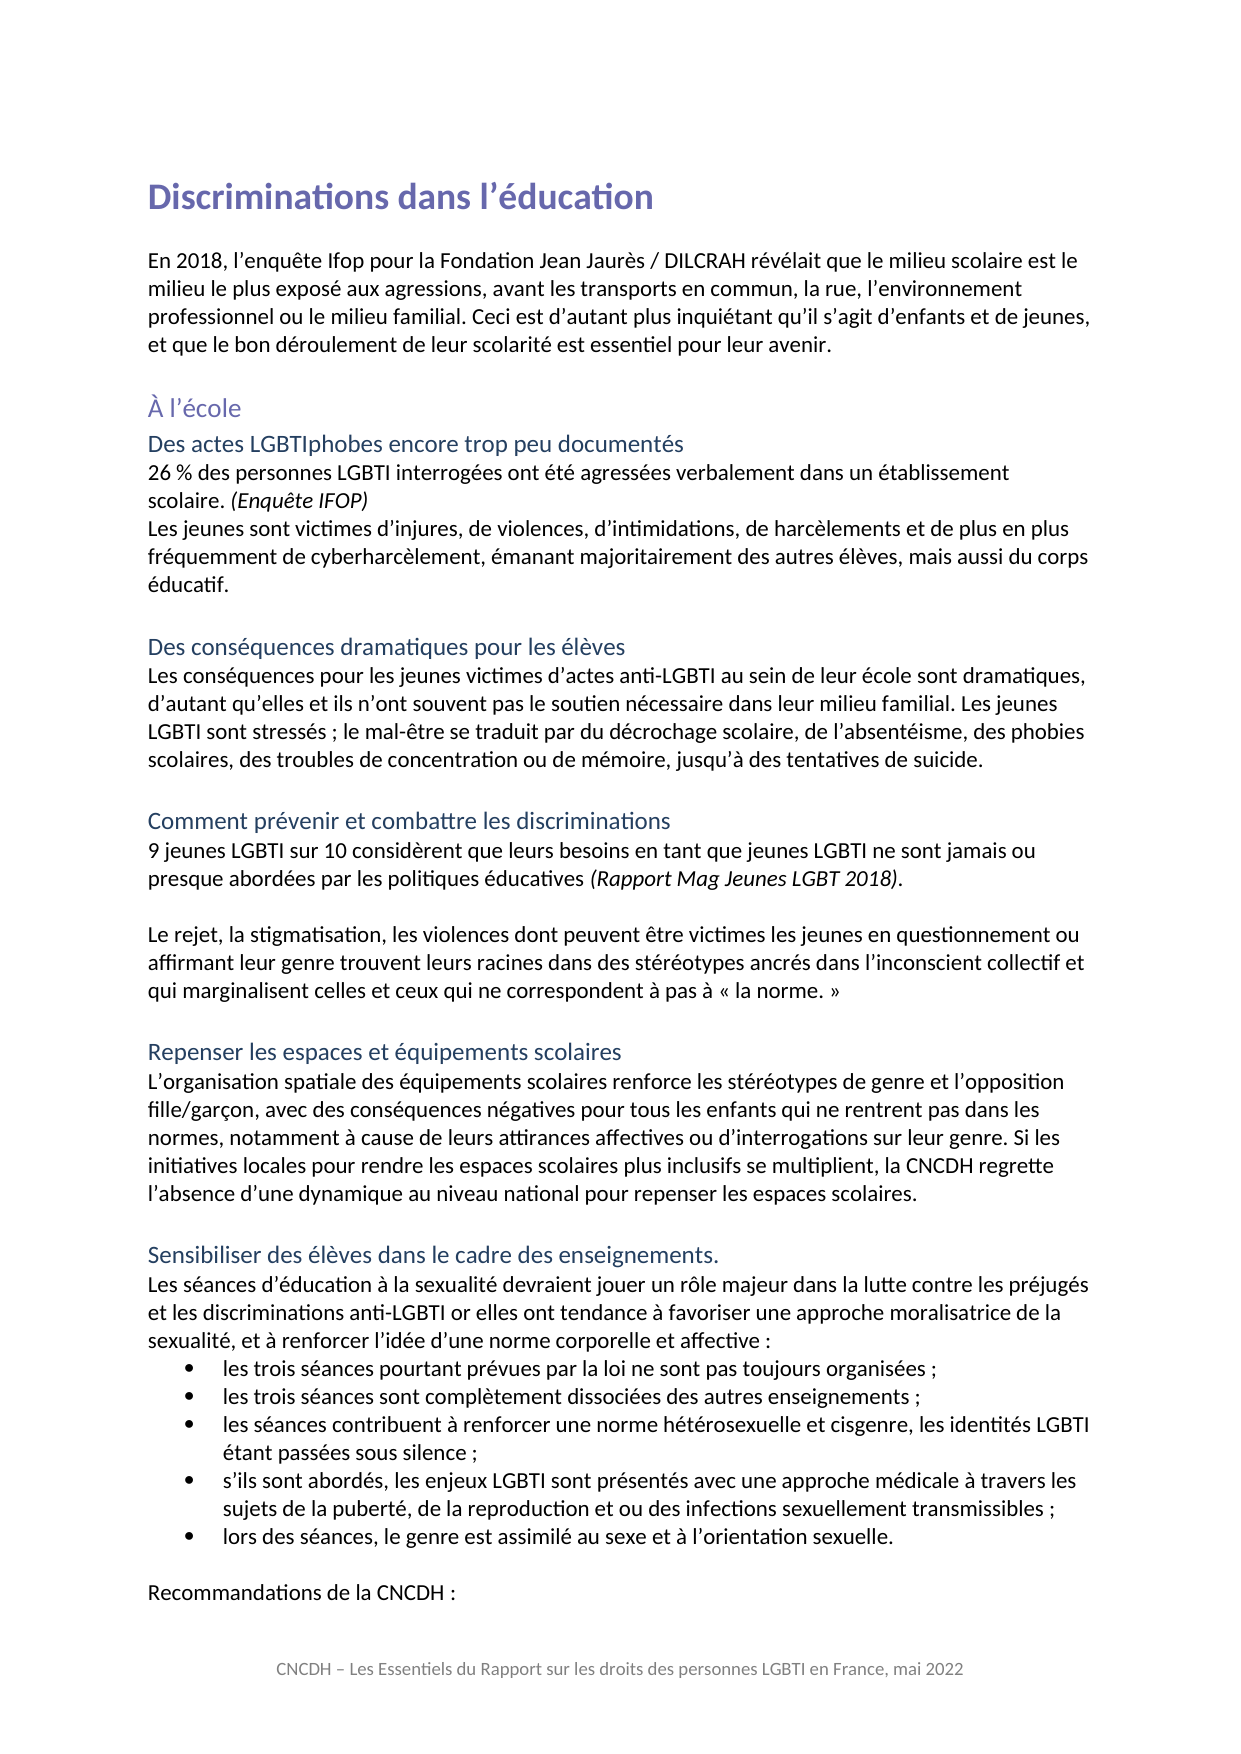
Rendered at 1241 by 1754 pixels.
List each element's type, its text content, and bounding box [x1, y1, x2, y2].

list les trois séances pourtant prévues par la loi ne sont pas toujours organisées ; [185, 1354, 1093, 1382]
subtitle Repenser les espaces et équipements scolaires [148, 1036, 1093, 1067]
subtitle Discriminations dans l’éducation [148, 173, 1093, 218]
subtitle Des conséquences dramatiques pour les élèves [148, 631, 1093, 661]
text Les conséquences pour les jeunes victimes d’actes anti-LGBTI au sein de leur école sont dramatiques, d’autant qu’elles et ils n’ont souvent pas le soutien nécessaire dans leur milieu familial. Les jeunes LGBTI sont stressés ; le mal-être se traduit par du décrochage scolaire, de l’absentéisme, des phobies scolaires, des troubles de concentration ou de mémoire, jusqu’à des tentatives de suicide. [148, 661, 1093, 773]
list les séances contribuent à renforcer une norme hétérosexuelle et cisgenre, les identités LGBTI étant passées sous silence ; [185, 1410, 1093, 1466]
subtitle Des actes LGBTIphobes encore trop peu documentés [148, 428, 1093, 458]
list s’ils sont abordés, les enjeux LGBTI sont présentés avec une approche médicale à travers les sujets de la puberté, de la reproduction et ou des infections sexuellement transmissibles ; [185, 1466, 1093, 1522]
text L’organisation spatiale des équipements scolaires renforce les stéréotypes de genre et l’opposition fille/garçon, avec des conséquences négatives pour tous les enfants qui ne rentrent pas dans les normes, notamment à cause de leurs attirances affectives ou d’interrogations sur leur genre. Si les initiatives locales pour rendre les espaces scolaires plus inclusifs se multiplient, la CNCDH regrette l’absence d’une dynamique au niveau national pour repenser les espaces scolaires. [148, 1067, 1093, 1207]
list lors des séances, le genre est assimilé au sexe et à l’orientation sexuelle. [185, 1522, 1093, 1550]
subtitle À l’école [148, 391, 1093, 424]
list les trois séances sont complètement dissociées des autres enseignements ; [185, 1382, 1093, 1410]
text Les jeunes sont victimes d’injures, de violences, d’intimidations, de harcèlements et de plus en plus fréquemment de cyberharcèlement, émanant majoritairement des autres élèves, mais aussi du corps éducatif. [148, 514, 1093, 598]
subtitle Comment prévenir et combattre les discriminations [148, 806, 1093, 836]
text 26 % des personnes LGBTI interrogées ont été agressées verbalement dans un établissement scolaire. (Enquête IFOP) [148, 458, 1093, 514]
text 9 jeunes LGBTI sur 10 considèrent que leurs besoins en tant que jeunes LGBTI ne sont jamais ou presque abordées par les politiques éducatives (Rapport Mag Jeunes LGBT 2018). [148, 836, 1093, 892]
text Recommandations de la CNCDH : [148, 1578, 1093, 1606]
subtitle Sensibiliser des élèves dans le cadre des enseignements. [148, 1239, 1093, 1270]
text En 2018, l’enquête Ifop pour la Fondation Jean Jaurès / DILCRAH révélait que le milieu scolaire est le milieu le plus exposé aux agressions, avant les transports en commun, la rue, l’environnement professionnel ou le milieu familial. Ceci est d’autant plus inquiétant qu’il s’agit d’enfants et de jeunes, et que le bon déroulement de leur scolarité est essentiel pour leur avenir. [148, 246, 1093, 358]
text Les séances d’éducation à la sexualité devraient jouer un rôle majeur dans la lutte contre les préjugés et les discriminations anti-LGBTI or elles ont tendance à favoriser une approche moralisatrice de la sexualité, et à renforcer l’idée d’une norme corporelle et affective : [148, 1270, 1093, 1354]
text Le rejet, la stigmatisation, les violences dont peuvent être victimes les jeunes en questionnement ou affirmant leur genre trouvent leurs racines dans des stéréotypes ancrés dans l’inconscient collectif et qui marginalisent celles et ceux qui ne correspondent à pas à « la norme. » [148, 920, 1093, 1004]
